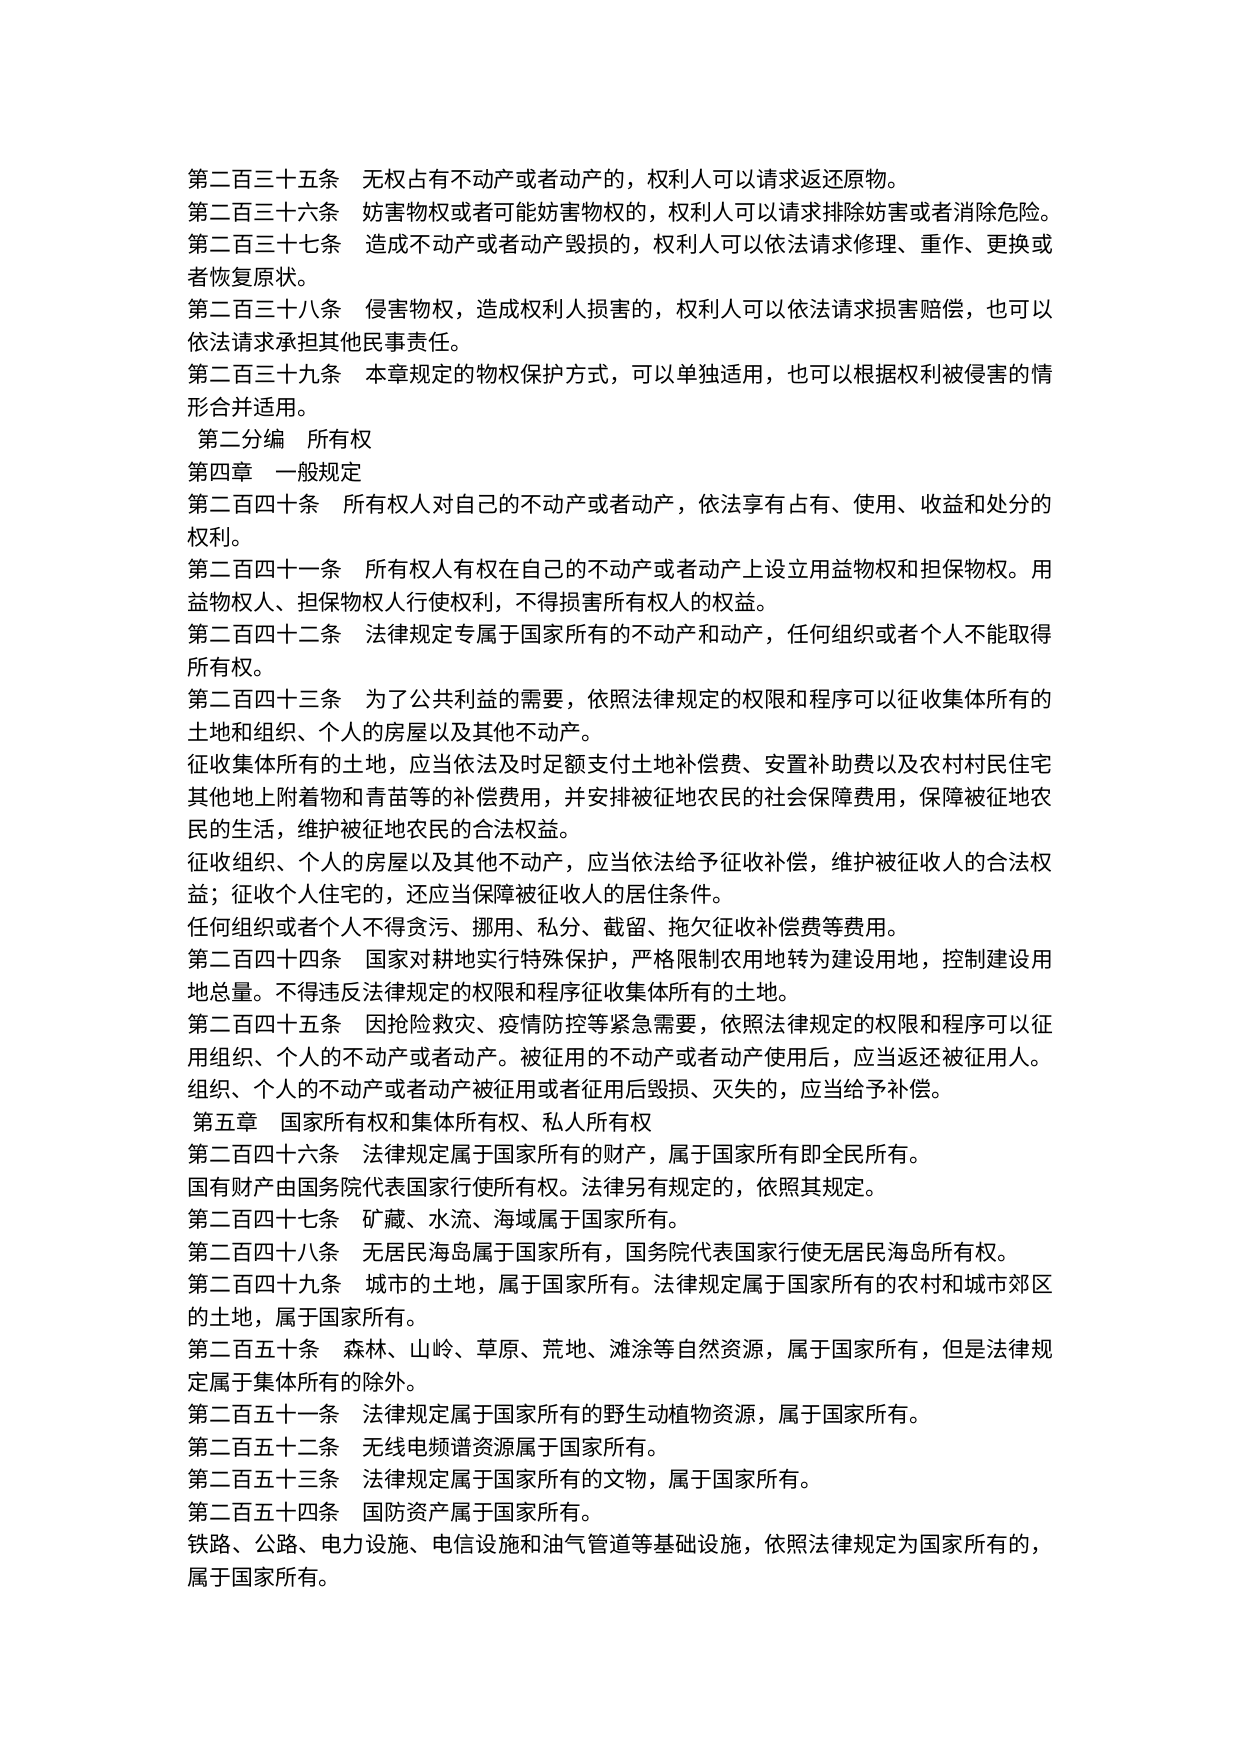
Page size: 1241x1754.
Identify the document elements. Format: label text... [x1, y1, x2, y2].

text 第二百五十一条 法律规定属于国家所有的野生动植物资源，属于国家所有。 [187, 1397, 1053, 1429]
text 第二百三十九条 本章规定的物权保护方式，可以单独适用，也可以根据权利被侵害的情形合并适用。 [187, 357, 1053, 422]
text 征收集体所有的土地，应当依法及时足额支付土地补偿费、安置补助费以及农村村民住宅、其他地上附着物和青苗等的补偿费用，并安排被征地农民的社会保障费用，保障被征地农民的生活，维护被征地农民的合法权益。 [187, 747, 1053, 844]
text 第二百四十四条 国家对耕地实行特殊保护，严格限制农用地转为建设用地，控制建设用地总量。不得违反法律规定的权限和程序征收集体所有的土地。 [187, 942, 1053, 1007]
text 第二百四十六条 法律规定属于国家所有的财产，属于国家所有即全民所有。 [187, 1137, 1053, 1169]
text 第二百三十六条 妨害物权或者可能妨害物权的，权利人可以请求排除妨害或者消除危险。 [187, 194, 1053, 227]
text 第二百四十条 所有权人对自己的不动产或者动产，依法享有占有、使用、收益和处分的权利。 [187, 487, 1053, 552]
text 第二百三十七条 造成不动产或者动产毁损的，权利人可以依法请求修理、重作、更换或者恢复原状。 [187, 227, 1053, 292]
text 第四章 一般规定 [187, 454, 1053, 487]
text 第二分编 所有权 [187, 422, 1053, 454]
text 第二百四十一条 所有权人有权在自己的不动产或者动产上设立用益物权和担保物权。用益物权人、担保物权人行使权利，不得损害所有权人的权益。 [187, 552, 1053, 617]
text 铁路、公路、电力设施、电信设施和油气管道等基础设施，依照法律规定为国家所有的，属于国家所有。 [187, 1527, 1053, 1592]
text 第二百四十八条 无居民海岛属于国家所有，国务院代表国家行使无居民海岛所有权。 [187, 1234, 1053, 1267]
text 第二百四十三条 为了公共利益的需要，依照法律规定的权限和程序可以征收集体所有的土地和组织、个人的房屋以及其他不动产。 [187, 682, 1053, 747]
text 第二百四十九条 城市的土地，属于国家所有。法律规定属于国家所有的农村和城市郊区的土地，属于国家所有。 [187, 1267, 1053, 1332]
text 第二百四十二条 法律规定专属于国家所有的不动产和动产，任何组织或者个人不能取得所有权。 [187, 617, 1053, 682]
text 第二百四十七条 矿藏、水流、海域属于国家所有。 [187, 1202, 1053, 1234]
text 任何组织或者个人不得贪污、挪用、私分、截留、拖欠征收补偿费等费用。 [187, 909, 1053, 942]
text 征收组织、个人的房屋以及其他不动产，应当依法给予征收补偿，维护被征收人的合法权益；征收个人住宅的，还应当保障被征收人的居住条件。 [187, 844, 1053, 909]
text 第二百五十条 森林、山岭、草原、荒地、滩涂等自然资源，属于国家所有，但是法律规定属于集体所有的除外。 [187, 1332, 1053, 1397]
text 第五章 国家所有权和集体所有权、私人所有权 [187, 1104, 1053, 1137]
text 第二百三十八条 侵害物权，造成权利人损害的，权利人可以依法请求损害赔偿，也可以依法请求承担其他民事责任。 [187, 292, 1053, 357]
text 第二百三十五条 无权占有不动产或者动产的，权利人可以请求返还原物。 [187, 162, 1053, 194]
text 国有财产由国务院代表国家行使所有权。法律另有规定的，依照其规定。 [187, 1169, 1053, 1202]
text 第二百五十四条 国防资产属于国家所有。 [187, 1494, 1053, 1527]
text 第二百四十五条 因抢险救灾、疫情防控等紧急需要，依照法律规定的权限和程序可以征用组织、个人的不动产或者动产。被征用的不动产或者动产使用后，应当返还被征用人。组织、个人的不动产或者动产被征用或者征用后毁损、灭失的，应当给予补偿。 [187, 1007, 1053, 1104]
text 第二百五十三条 法律规定属于国家所有的文物，属于国家所有。 [187, 1462, 1053, 1494]
text 第二百五十二条 无线电频谱资源属于国家所有。 [187, 1429, 1053, 1462]
